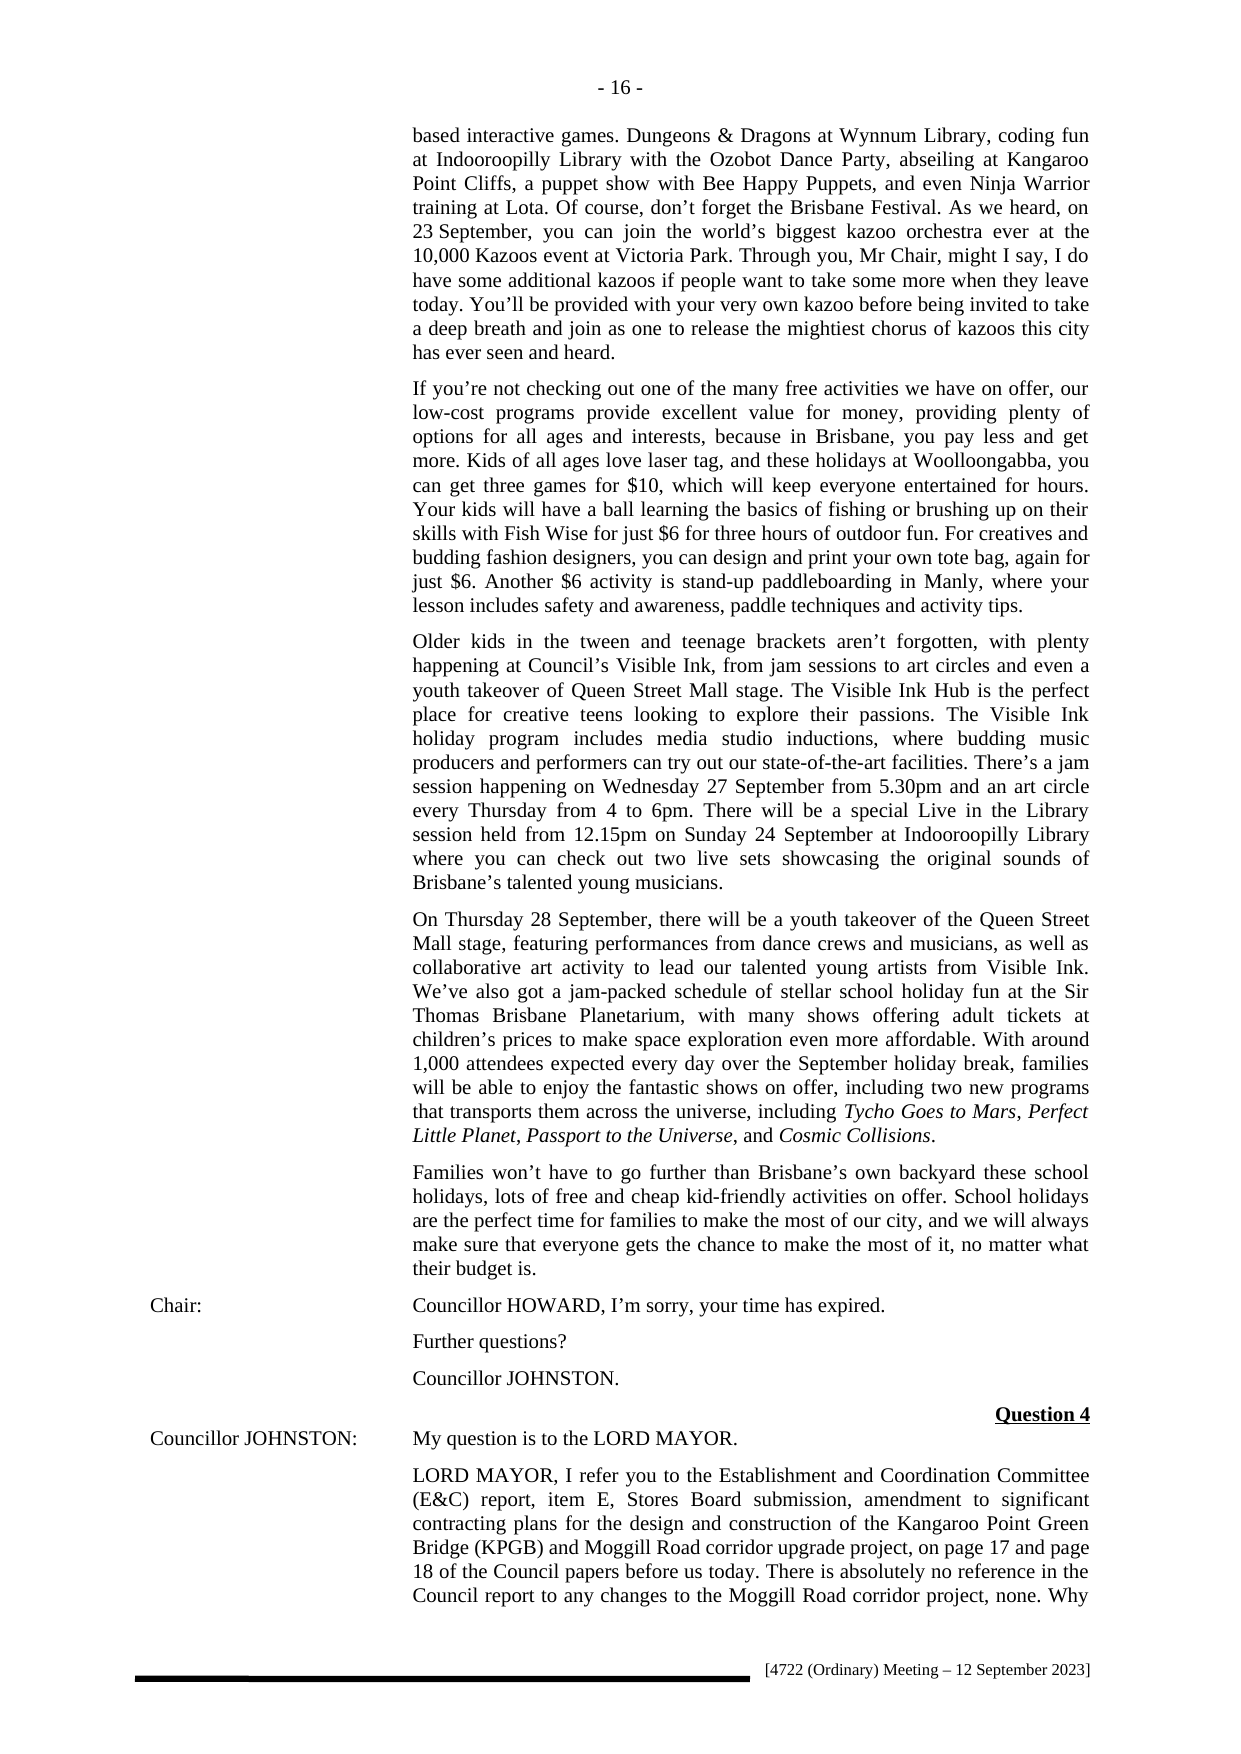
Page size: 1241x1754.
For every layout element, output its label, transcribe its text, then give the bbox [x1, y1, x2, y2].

text Councillor JOHNSTON: My question is to the LORD MAYOR. [150, 1426, 1090, 1450]
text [412, 123, 1090, 364]
text Families won’t have to go further than Brisbane’s own backyard these school holidays, lots of free and cheap kid-friendly activities on offer. School holidays are the perfect time for families to make the most of our city, and we will always make sure that everyone gets the chance to make the most of it, no matter what their budget is. [412, 1160, 1090, 1280]
text On Thursday 28 September, there will be a youth takeover of the Queen Street Mall stage, featuring performances from dance crews and musicians, as well as collaborative art activity to lead our talented young artists from Visible Ink. We’ve also got a jam-packed schedule of stellar school holiday fun at the Sir Thomas Brisbane Planetarium, with many shows offering adult tickets at children’s prices to make space exploration even more affordable. With around 1,000 attendees expected every day over the September holiday break, families will be able to enjoy the fantastic shows on offer, including two new programs that transports them across the universe, including Tycho Goes to Mars, Perfect Little Planet, Passport to the Universe, and Cosmic Collisions. [412, 907, 1090, 1147]
text Question 4 [150, 1402, 1090, 1426]
text Older kids in the tween and teenage brackets aren’t forgotten, with plenty happening at Council’s Visible Ink, from jam sessions to art circles and even a youth takeover of Queen Street Mall stage. The Visible Ink Hub is the perfect place for creative teens looking to explore their passions. The Visible Ink holiday program includes media studio inductions, where budding music producers and performers can try out our state-of-the-art facilities. There’s a jam session happening on Wednesday 27 September from 5.30pm and an art circle every Thursday from 4 to 6pm. There will be a special Live in the Library session held from 12.15pm on Sunday 24 September at Indooroopilly Library where you can check out two live sets showcasing the original sounds of Brisbane’s talented young musicians. [412, 629, 1090, 894]
text If you’re not checking out one of the many free activities we have on offer, our low-cost programs provide excellent value for money, providing plenty of options for all ages and interests, because in Brisbane, you pay less and get more. Kids of all ages love laser tag, and these holidays at Woolloongabba, you can get three games for $10, which will keep everyone entertained for hours. Your kids will have a ball learning the basics of fishing or brushing up on their skills with Fish Wise for just $6 for three hours of outdoor fun. For creatives and budding fashion designers, you can design and print your own tote bag, again for just $6. Another $6 activity is stand-up paddleboarding in Manly, where your lesson includes safety and awareness, paddle techniques and activity tips. [412, 376, 1090, 617]
text Chair: Councillor HOWARD, I’m sorry, your time has expired. [150, 1292, 1090, 1317]
text Further questions? [150, 1329, 1090, 1353]
text Councillor JOHNSTON. [150, 1366, 1090, 1390]
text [150, 1463, 1090, 1607]
